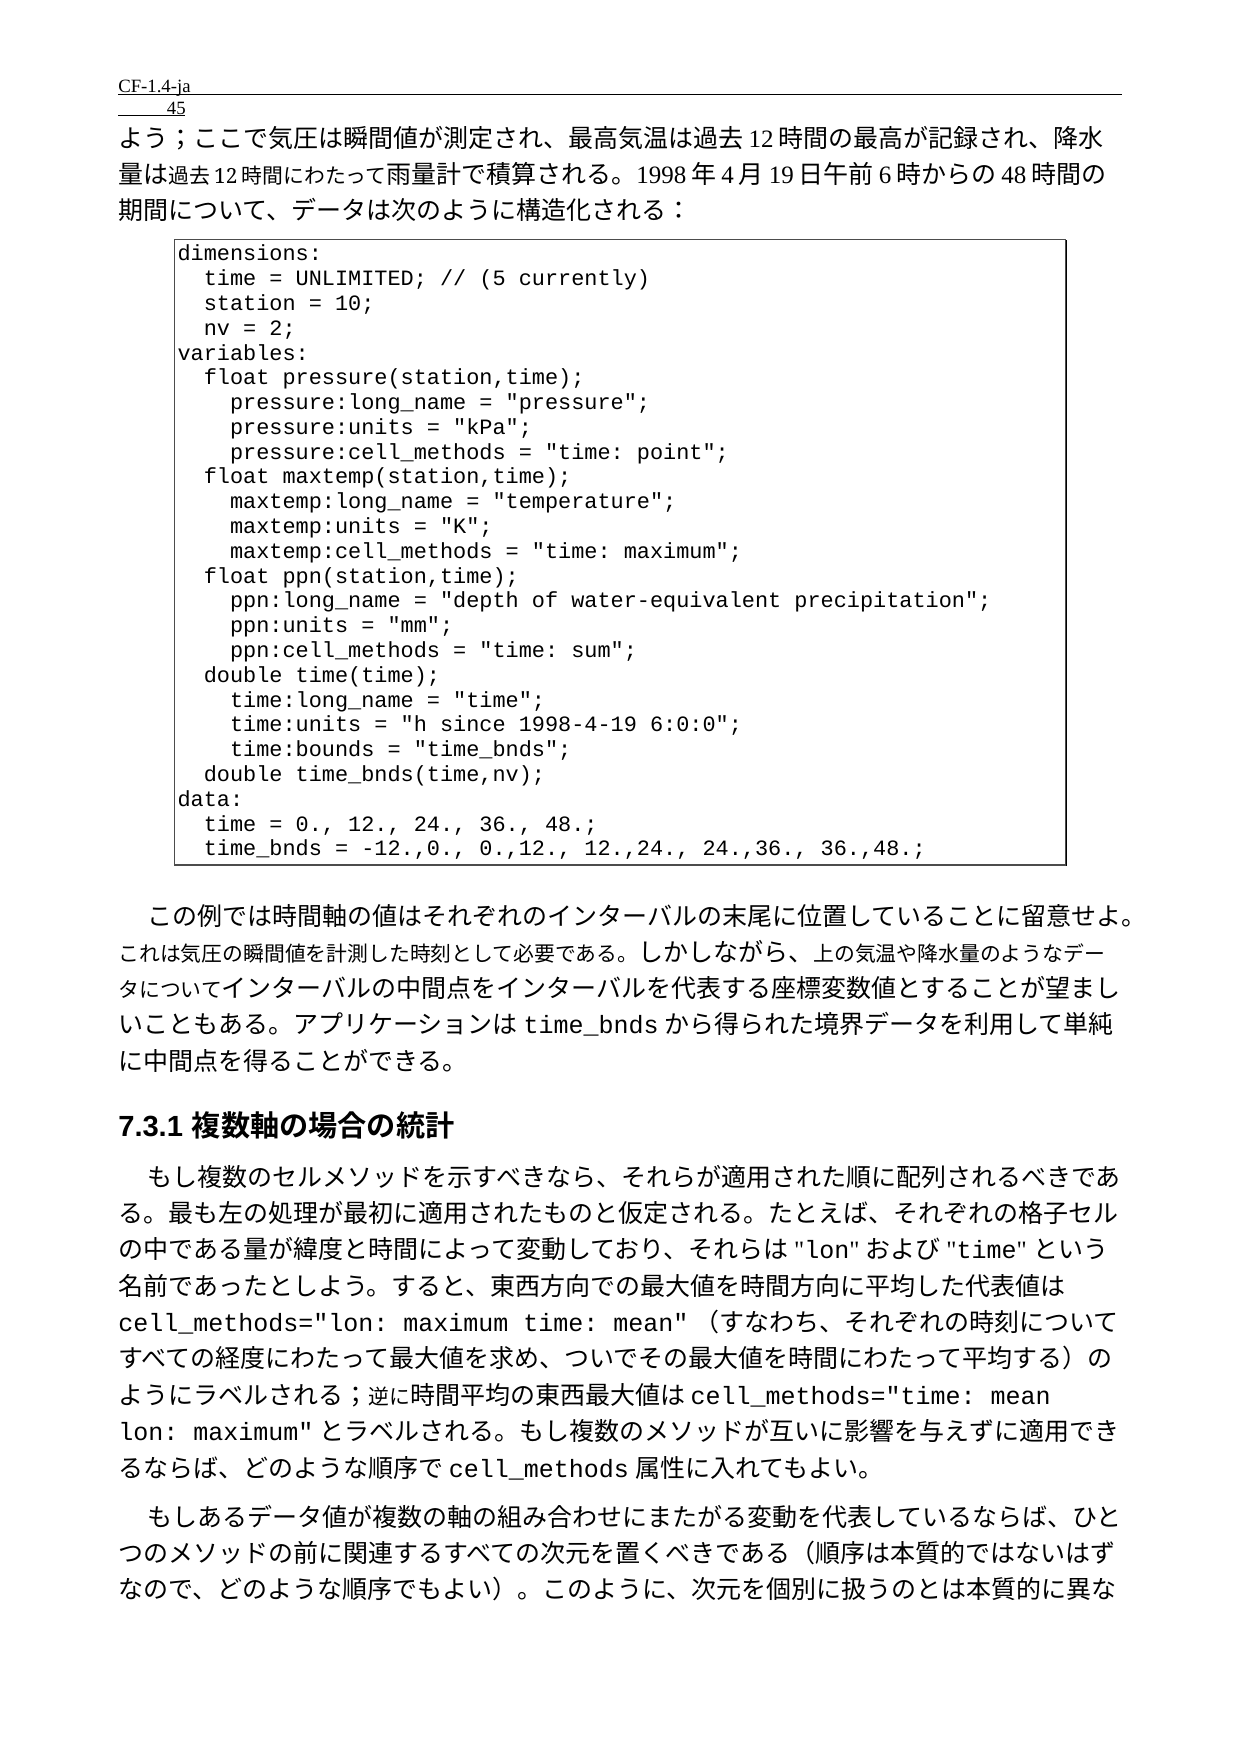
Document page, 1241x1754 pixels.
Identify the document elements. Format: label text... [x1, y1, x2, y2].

text この例では時間軸の値はそれぞれのインターバルの末尾に位置していることに留意せよ。これは気圧の瞬間値を計測した時刻として必要である。しかしながら、上の気温や降水量のようなデータについてインターバルの中間点をインターバルを代表する座標変数値とすることが望ましいこともある。アプリケーションは time_bnds から得られた境界データを利用して単純に中間点を得ることができる。 [118, 896, 1122, 1077]
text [118, 118, 1122, 227]
subtitle 複数軸の場合の統計 [118, 1102, 1122, 1145]
text dimensions: time = UNLIMITED; // (5 currently) station = 10; nv = 2; variables: float pressure(station,time); pressure:long_name = "pressure"; pressure:units = "kPa"; pressure:cell_methods = "time: point"; float maxtemp(station,time); maxtemp:long_name = "temperature"; maxtemp:units = "K"; maxtemp:cell_methods = "time: maximum"; float ppn(station,time); ppn:long_name = "depth of water-equivalent precipitation"; ppn:units = "mm"; ppn:cell_methods = "time: sum"; double time(time); time:long_name = "time"; time:units = "h since 1998-4-19 6:0:0"; time:bounds = "time_bnds"; double time_bnds(time,nv); data: time = 0., 12., 24., 36., 48.; time_bnds = -12.,0., 0.,12., 12.,24., 24.,36., 36.,48.; [175, 240, 1065, 864]
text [118, 1497, 1122, 1606]
text もし複数のセルメソッドを示すべきなら、それらが適用された順に配列されるべきである。最も左の処理が最初に適用されたものと仮定される。たとえば、それぞれの格子セルの中である量が緯度と時間によって変動しており、それらは "lon" および "time" という名前であったとしよう。すると、東西方向での最大値を時間方向に平均した代表値は cell_methods="lon: maximum time: mean" （すなわち、それぞれの時刻についてすべての経度にわたって最大値を求め、ついでその最大値を時間にわたって平均する）のようにラベルされる；逆に時間平均の東西最大値は cell_methods="time: mean lon: maximum" とラベルされる。もし複数のメソッドが互いに影響を与えずに適用できるならば、どのような順序で cell_methods 属性に入れてもよい。 [118, 1157, 1122, 1484]
